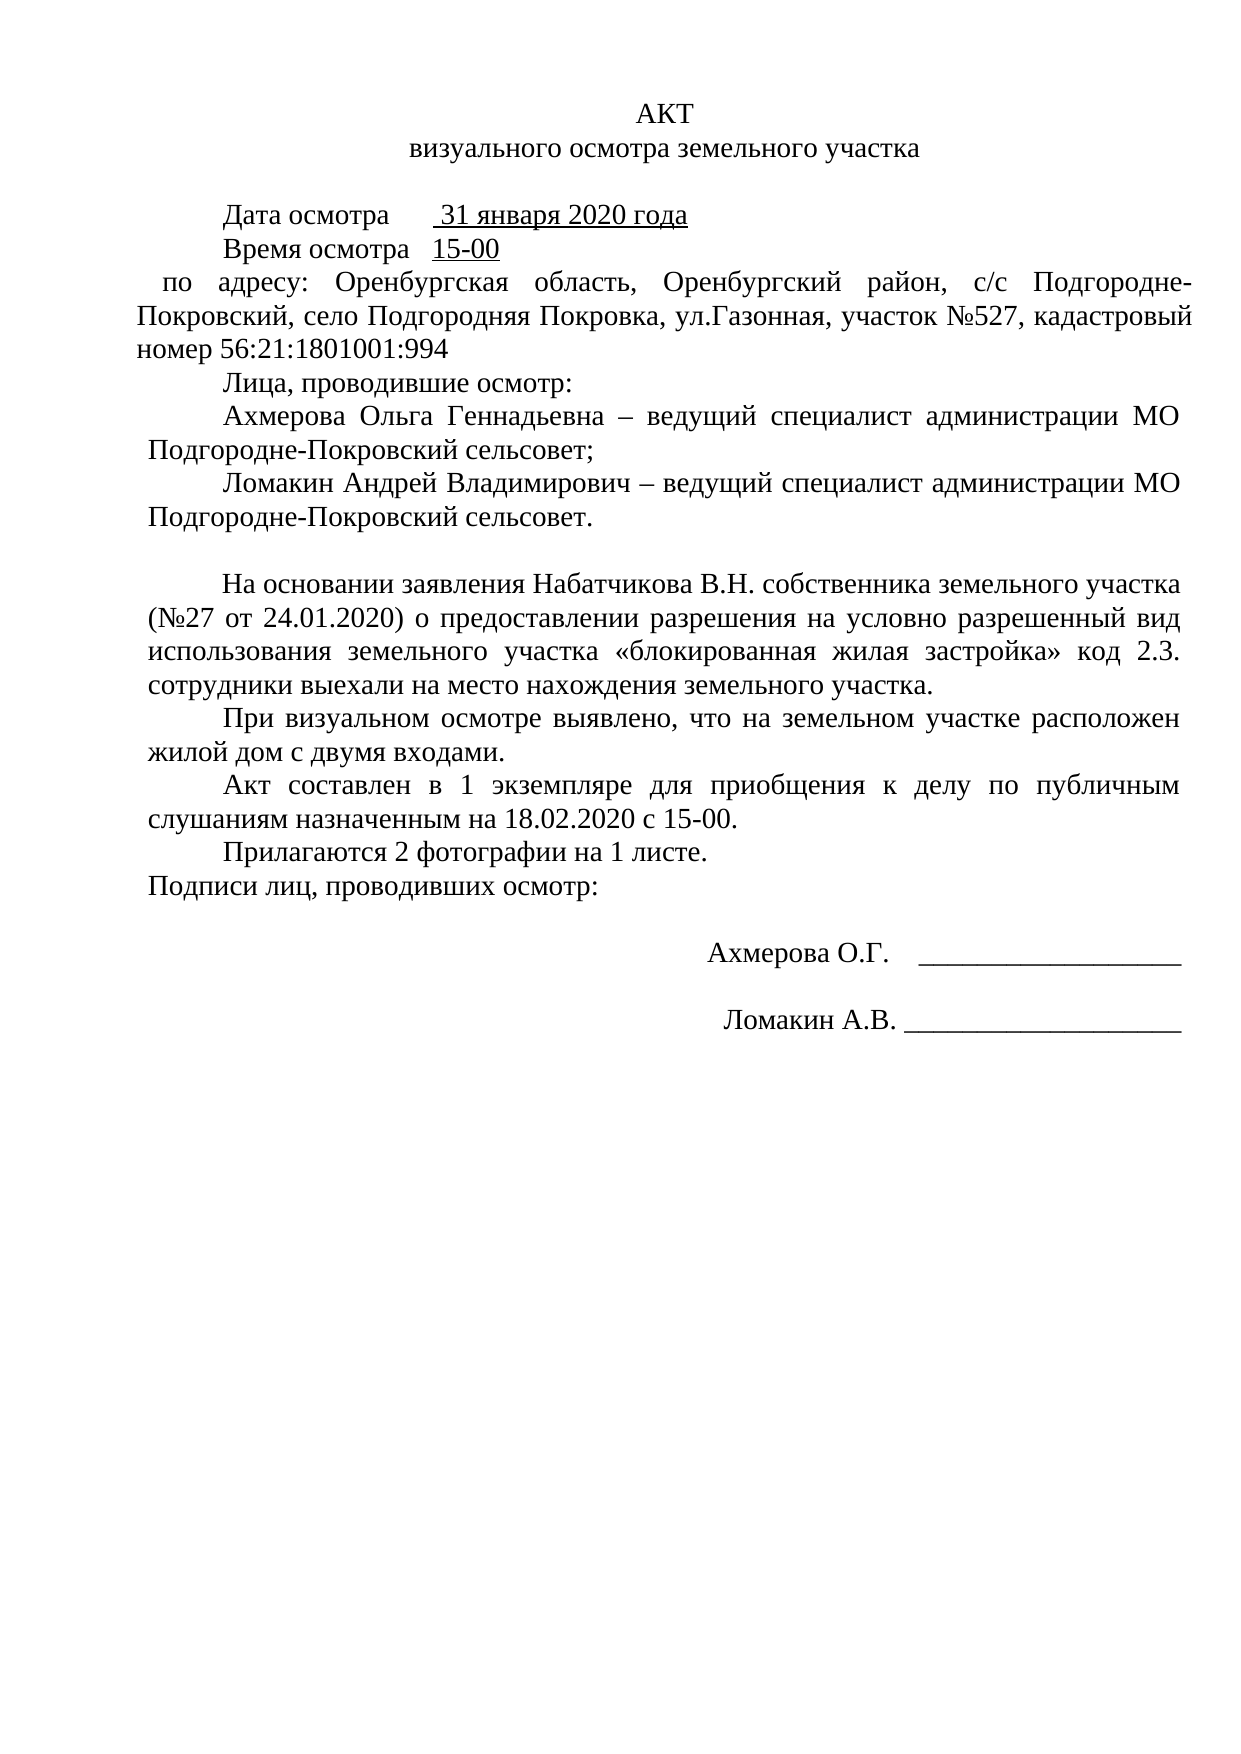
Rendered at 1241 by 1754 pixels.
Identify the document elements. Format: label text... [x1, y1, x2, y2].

text Ахмерова О.Г. __________________ [148, 935, 1181, 969]
text Подписи лиц, проводивших осмотр: [148, 868, 1181, 902]
text На основании заявления Набатчикова В.Н. собственника земельного участка (№27 от 24.01.2020) о предоставлении разрешения на условно разрешенный вид использования земельного участка «блокированная жилая застройка» код 2.3. сотрудники выехали на место нахождения земельного участка. [148, 566, 1182, 700]
text по адресу: Оренбургская область, Оренбургский район, с/с Подгородне-Покровский, село Подгородняя Покровка, ул.Газонная, участок №527, кадастровый номер 56:21:1801001:994 [136, 264, 1193, 365]
text Прилагаются 2 фотографии на 1 листе. [148, 834, 1181, 868]
text Дата осмотра 31 января 2020 года [148, 197, 1181, 231]
text Время осмотра 15-00 [148, 231, 1181, 264]
text При визуальном осмотре выявлено, что на земельном участке расположен жилой дом с двумя входами. [148, 700, 1181, 767]
text Акт составлен в 1 экземпляре для приобщения к делу по публичным слушаниям назначенным на 18.02.2020 с 15-00. [148, 767, 1181, 834]
text Ломакин А.В. ___________________ [148, 1002, 1181, 1036]
text Ахмерова Ольга Геннадьевна – ведущий специалист администрации МО Подгородне-Покровский сельсовет; [148, 398, 1181, 466]
text Ломакин Андрей Владимирович – ведущий специалист администрации МО Подгородне-Покровский сельсовет. [148, 466, 1181, 533]
text визуального осмотра земельного участка [148, 130, 1181, 164]
text АКТ [148, 97, 1181, 130]
text Лица, проводившие осмотр: [148, 365, 1181, 398]
